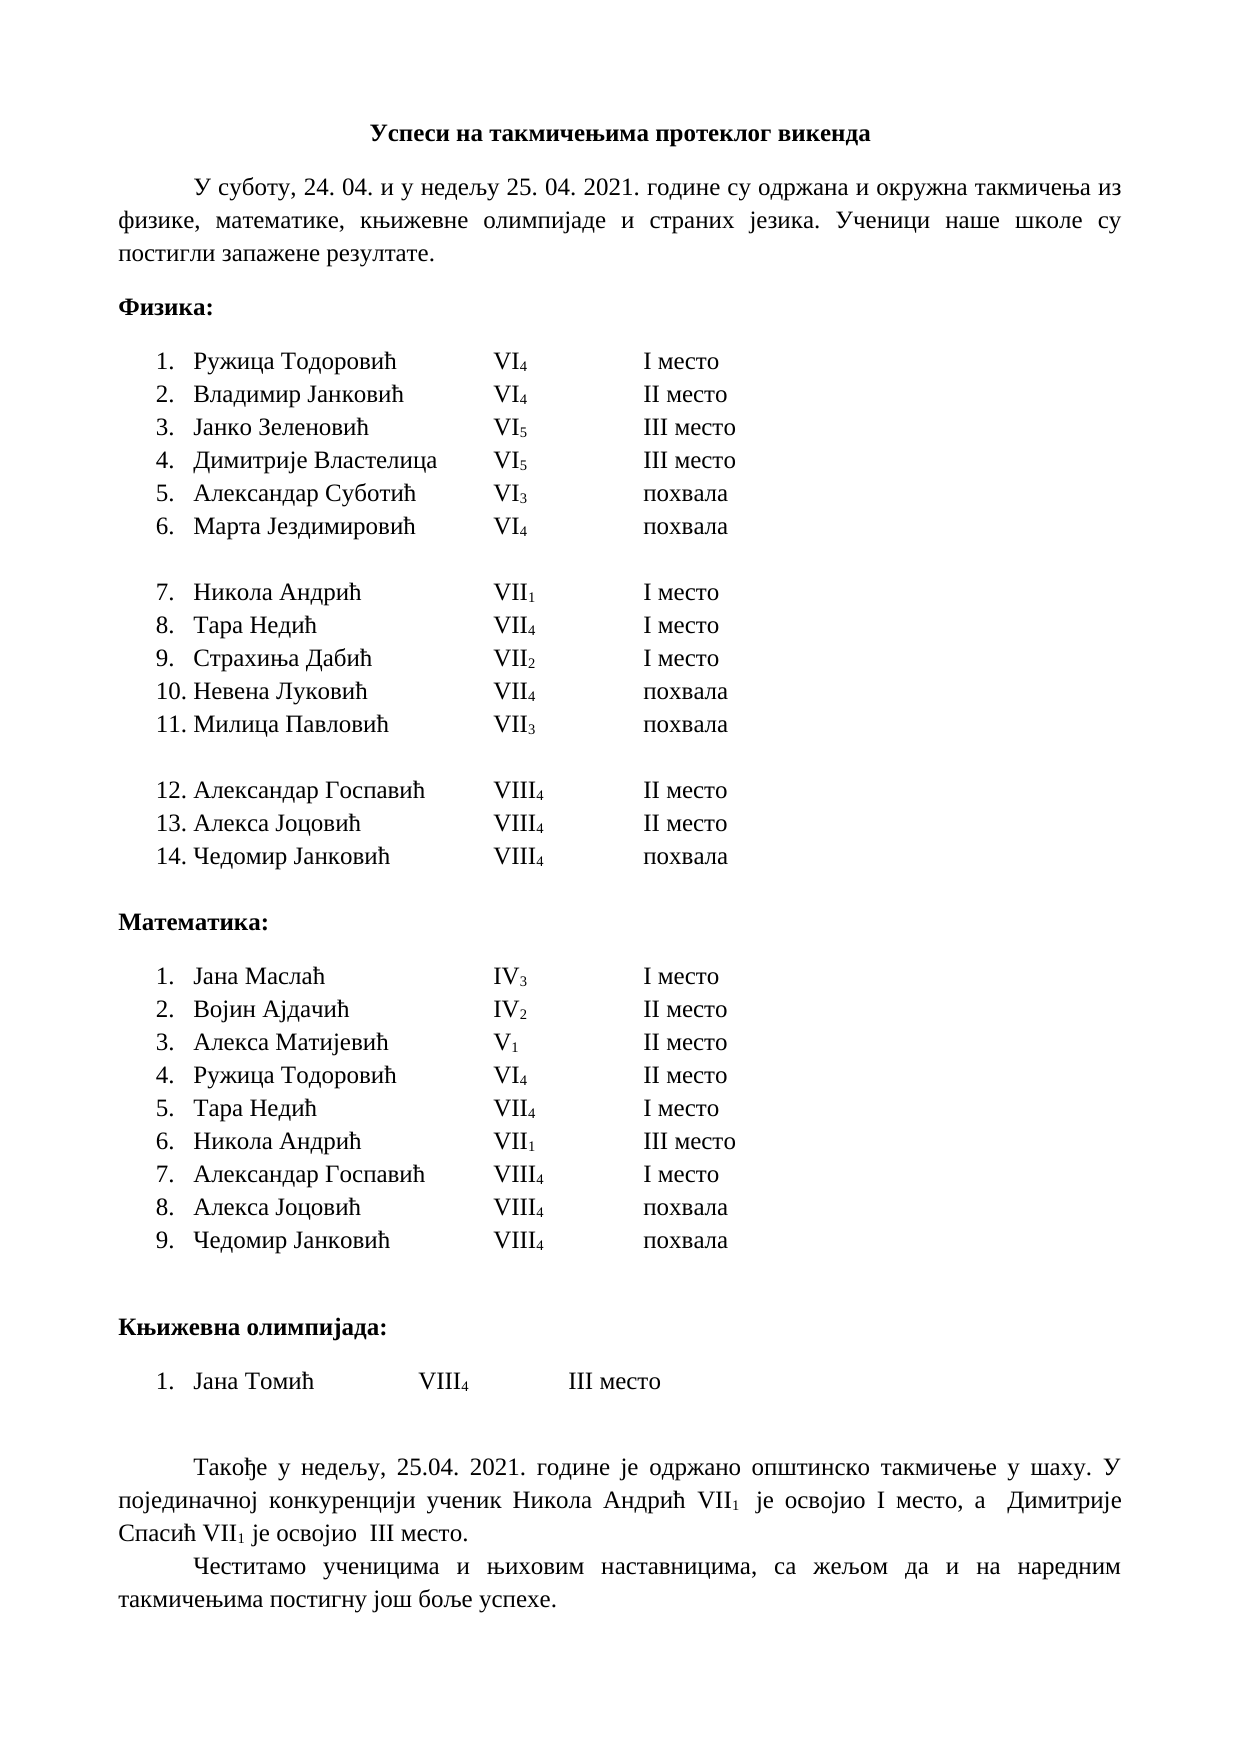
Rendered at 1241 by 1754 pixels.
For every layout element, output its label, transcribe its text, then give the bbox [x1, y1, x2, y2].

list Тара Недић VII4 I место [156, 610, 1122, 639]
list Невена Луковић VII4 похвала [156, 676, 1122, 705]
text Честитамо ученицима и њиховим наставницима, са жељом да и на наредним такмичењима постигну још боље успехе. [118, 1551, 1122, 1613]
text Физика: [118, 292, 1122, 321]
list Александар Суботић VI3 похвала [156, 478, 1122, 507]
text Математика: [118, 907, 1122, 936]
list Алекса Јоцовић VIII4 II место [156, 808, 1122, 837]
list Ружица Тодоровић VI4 I место [156, 346, 1122, 374]
list Никола Андрић VII1 I место [156, 577, 1122, 606]
text Успеси на такмичењима протеклог викенда [118, 118, 1122, 147]
list Ружица Тодоровић VI4 II место [156, 1060, 1122, 1089]
text Књижевна олимпијада: [118, 1312, 1122, 1341]
list Алекса Матијевић V1 II место [156, 1027, 1122, 1056]
list Милица Павловић VII3 похвала [156, 709, 1122, 738]
list Јана Маслаћ IV3 I место [156, 961, 1122, 990]
list Владимир Јанковић VI4 II место [156, 379, 1122, 407]
list Страхиња Дабић VII2 I место [156, 643, 1122, 672]
list Никола Андрић VII1 III место [156, 1126, 1122, 1155]
list Марта Јездимировић VI4 похвала [156, 511, 1122, 539]
list Чедомир Јанковић VIII4 похвала [156, 1225, 1122, 1254]
list Александар Госпавић VIII4 I место [156, 1159, 1122, 1188]
list Тара Недић VII4 I место [156, 1093, 1122, 1122]
list Јана Томић VIII4 III место [156, 1366, 1122, 1394]
text Такође у недељу, 25.04. 2021. године је одржано општинско такмичење у шаху. У појединачној конкуренцији ученик Никола Андрић VII1 је освојио I место, а Димитрије Спасић VII1 је освојио III место. [118, 1452, 1122, 1547]
list Јанко Зеленовић VI5 III место [156, 412, 1122, 441]
list Војин Ајдачић IV2 II место [156, 994, 1122, 1023]
list Александар Госпавић VIII4 II место [156, 775, 1122, 804]
list Димитрије Властелица VI5 III место [156, 445, 1122, 473]
list Алекса Јоцовић VIII4 похвала [156, 1192, 1122, 1221]
text У суботу, 24. 04. и у недељу 25. 04. 2021. године су одржана и окружна такмичења из физике, математике, књижевне олимпијаде и страних језика. Ученици наше школе су постигли запажене резултате. [118, 172, 1122, 267]
list Чедомир Јанковић VIII4 похвала [156, 841, 1122, 870]
